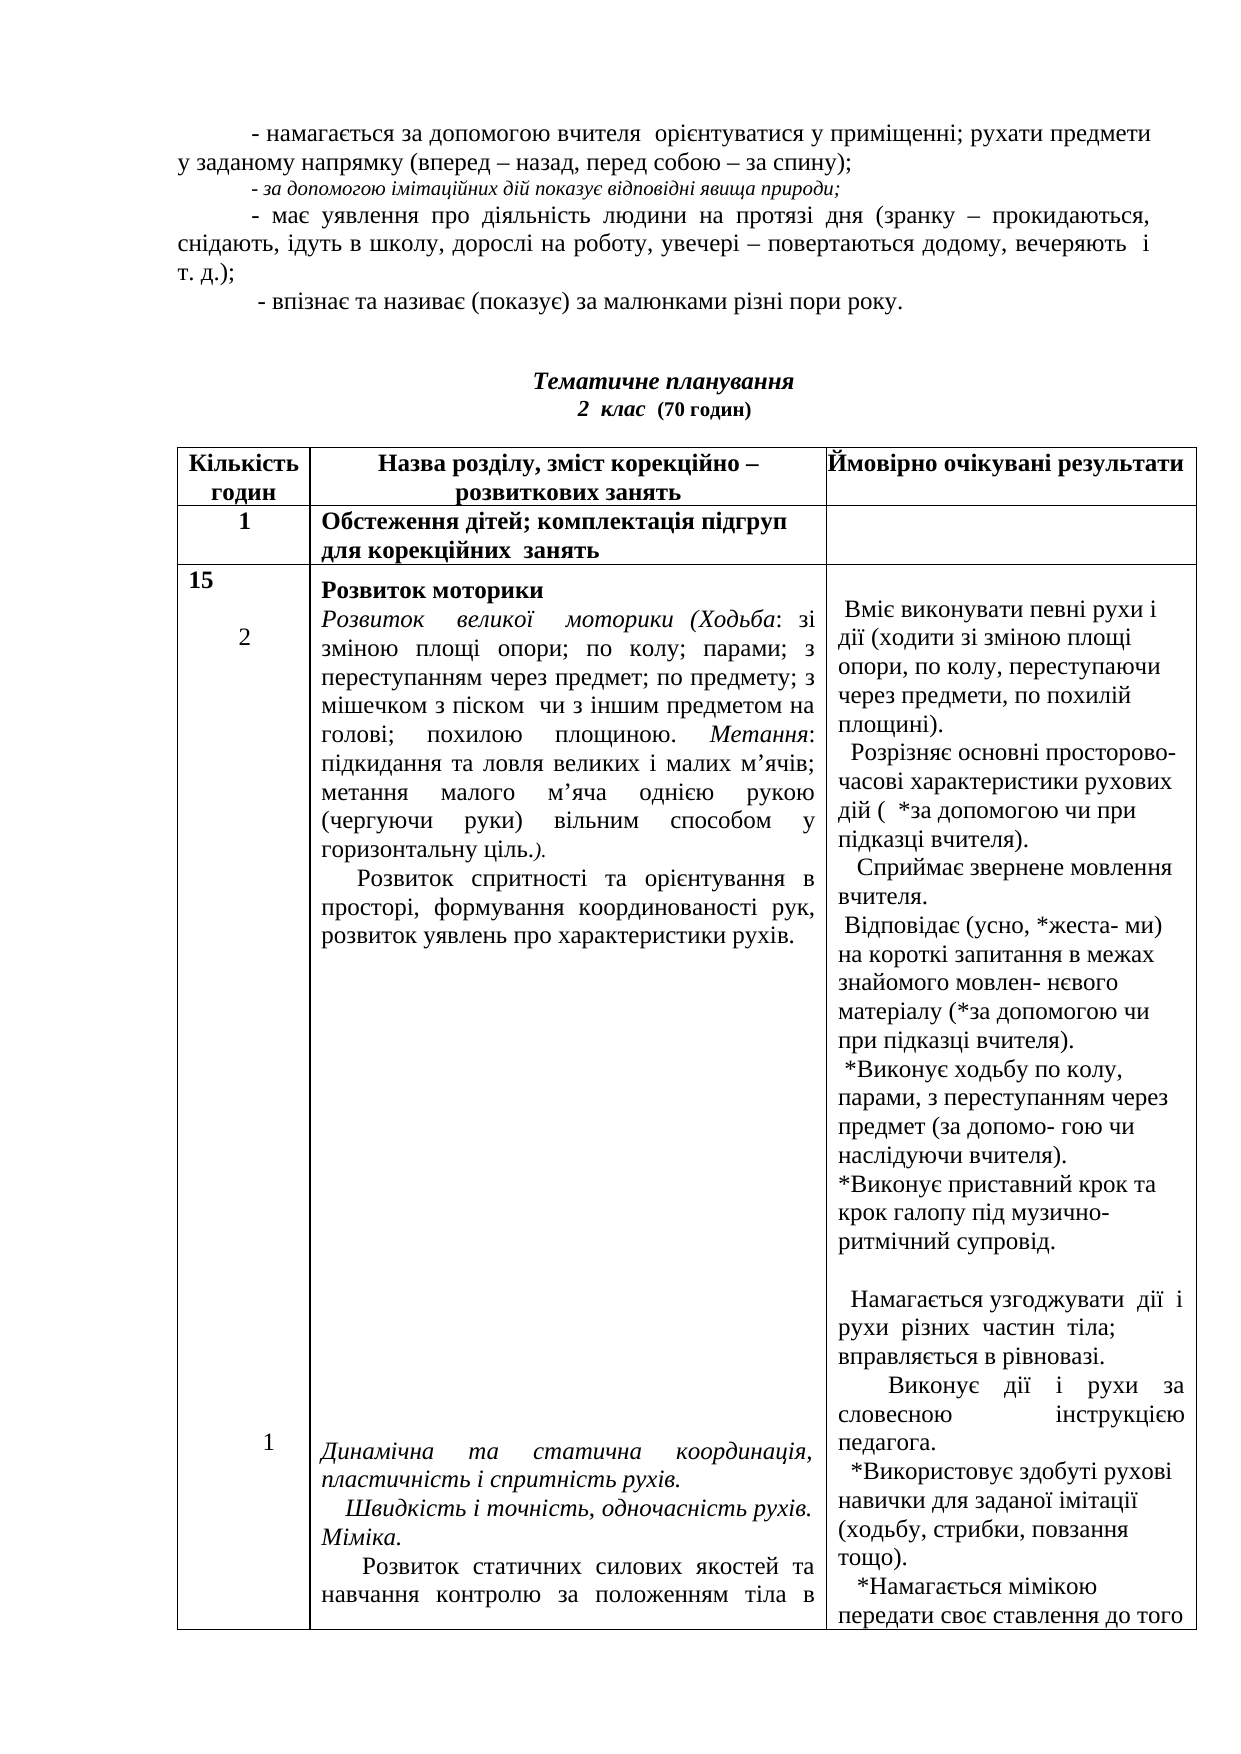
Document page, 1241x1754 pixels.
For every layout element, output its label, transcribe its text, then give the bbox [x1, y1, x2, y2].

table_cell Обстеження дітей; комплектація підгруп для корекційних занять [311, 506, 826, 564]
table_cell [827, 506, 1196, 564]
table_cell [827, 565, 1196, 1629]
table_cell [311, 565, 826, 1629]
table_cell 1 [178, 506, 309, 564]
text - намагається за допомогою вчителя орієнтуватися у приміщенні; рухати предмети у заданому напрямку (вперед – назад, перед собою – за спину); [177, 118, 1152, 176]
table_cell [178, 565, 309, 1629]
text Тематичне планування [177, 366, 1152, 395]
text 2 клас (70 годин) [177, 395, 1152, 421]
table_header Кількість годин [178, 448, 309, 505]
table_header Ймовірно очікувані результати [827, 448, 1196, 505]
table_header Назва розділу, зміст корекційно – розвиткових занять [311, 448, 826, 505]
text - впізнає та називає (показує) за малюнками різні пори року. [177, 286, 1152, 315]
text - має уявлення про діяльність людини на протязі дня (зранку – прокидаються, снідають, ідуть в школу, дорослі на роботу, увечері – повертаються додому, вечеряють і т. д.); [177, 200, 1152, 286]
text - за допомогою імітаційних дій показує відповідні явища природи; [177, 176, 1152, 200]
